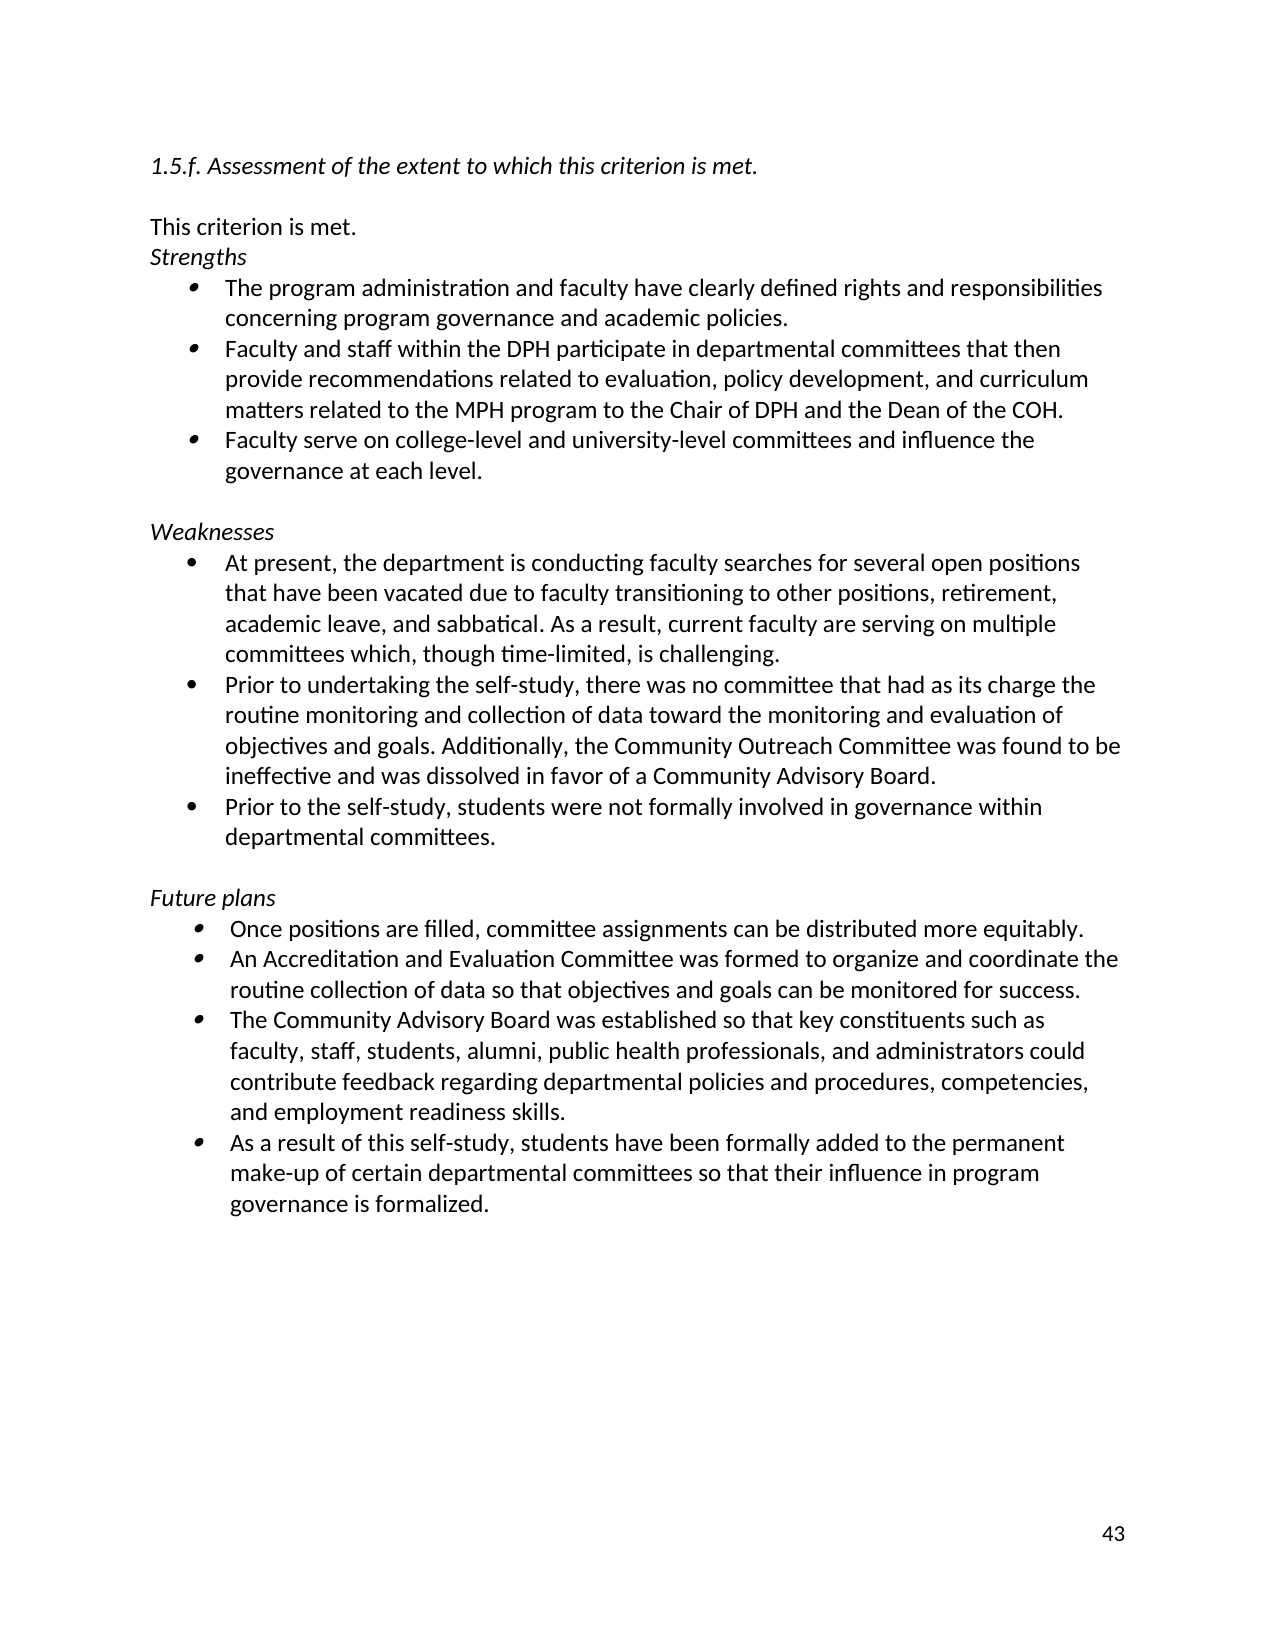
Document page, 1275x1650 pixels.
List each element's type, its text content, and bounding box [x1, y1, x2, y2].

list Prior to undertaking the self-study, there was no committee that had as its charge the routine monitoring and collection of data toward the monitoring and evaluation of objectives and goals. Additionally, the Community Outreach Committee was found to be ineffective and was dissolved in favor of a Community Advisory Board. [187, 669, 1125, 791]
list Once positions are filled, committee assignments can be distributed more equitably. [192, 913, 1125, 943]
text This criterion is met. [150, 211, 1125, 242]
list Faculty and staff within the DPH participate in departmental committees that then provide recommendations related to evaluation, policy development, and curriculum matters related to the MPH program to the Chair of DPH and the Dean of the COH. [187, 333, 1125, 425]
text 1.5.f. Assessment of the extent to which this criterion is met. [150, 150, 1125, 181]
list Prior to the self-study, students were not formally involved in governance within departmental committees. [187, 791, 1125, 852]
text Strengths [150, 242, 1125, 272]
list Faculty serve on college-level and university-level committees and influence the governance at each level. [187, 425, 1125, 486]
list At present, the department is conducting faculty searches for several open positions that have been vacated due to faculty transitioning to other positions, retirement, academic leave, and sabbatical. As a result, current faculty are serving on multiple committees which, though time-limited, is challenging. [187, 547, 1125, 669]
list As a result of this self-study, students have been formally added to the permanent make-up of certain departmental committees so that their influence in program governance is formalized. [192, 1127, 1125, 1218]
list The program administration and faculty have clearly defined rights and responsibilities concerning program governance and academic policies. [187, 272, 1125, 333]
list An Accreditation and Evaluation Committee was formed to organize and coordinate the routine collection of data so that objectives and goals can be monitored for success. [192, 943, 1125, 1004]
text Weaknesses [150, 516, 1125, 547]
text Future plans [150, 882, 1125, 913]
list The Community Advisory Board was established so that key constituents such as faculty, staff, students, alumni, public health professionals, and administrators could contribute feedback regarding departmental policies and procedures, competencies, and employment readiness skills. [192, 1004, 1125, 1127]
